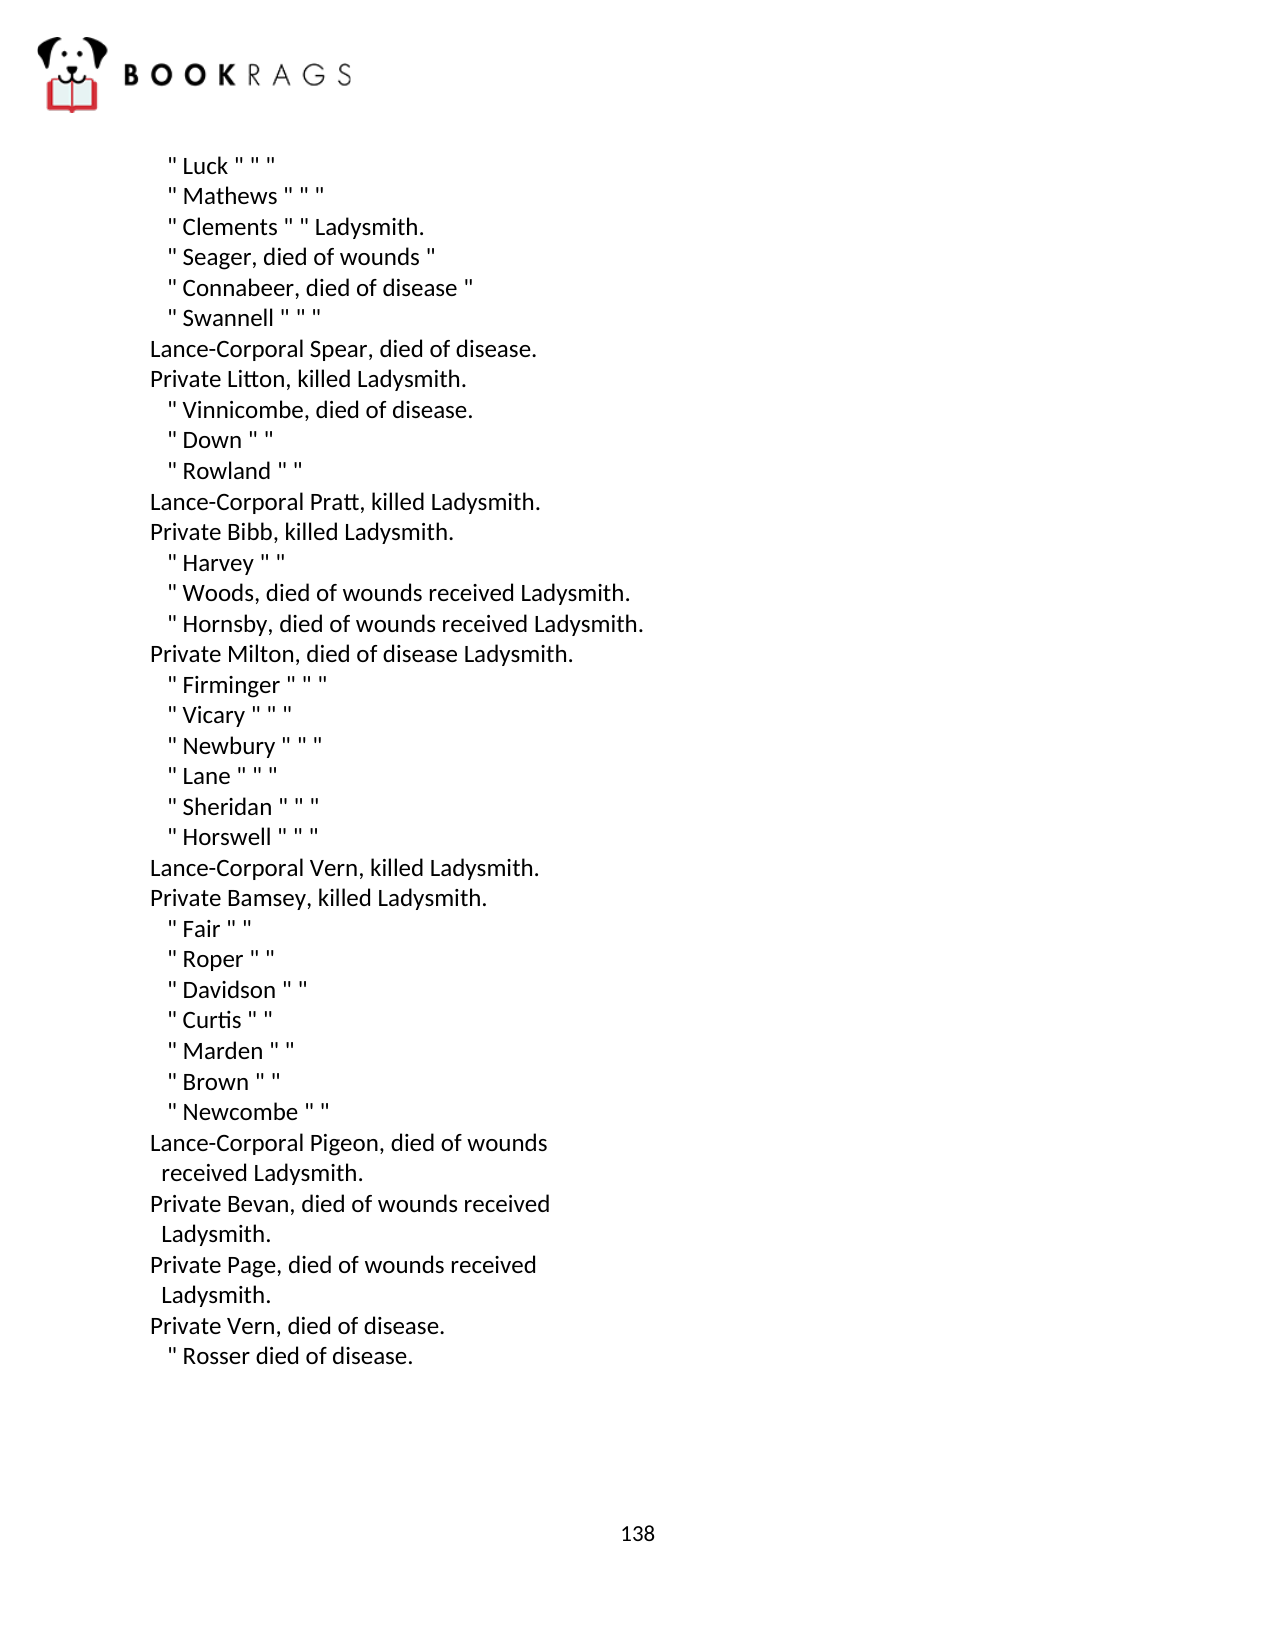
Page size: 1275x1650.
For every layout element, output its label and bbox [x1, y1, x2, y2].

text [150, 150, 1125, 1371]
picture [37, 37, 351, 113]
